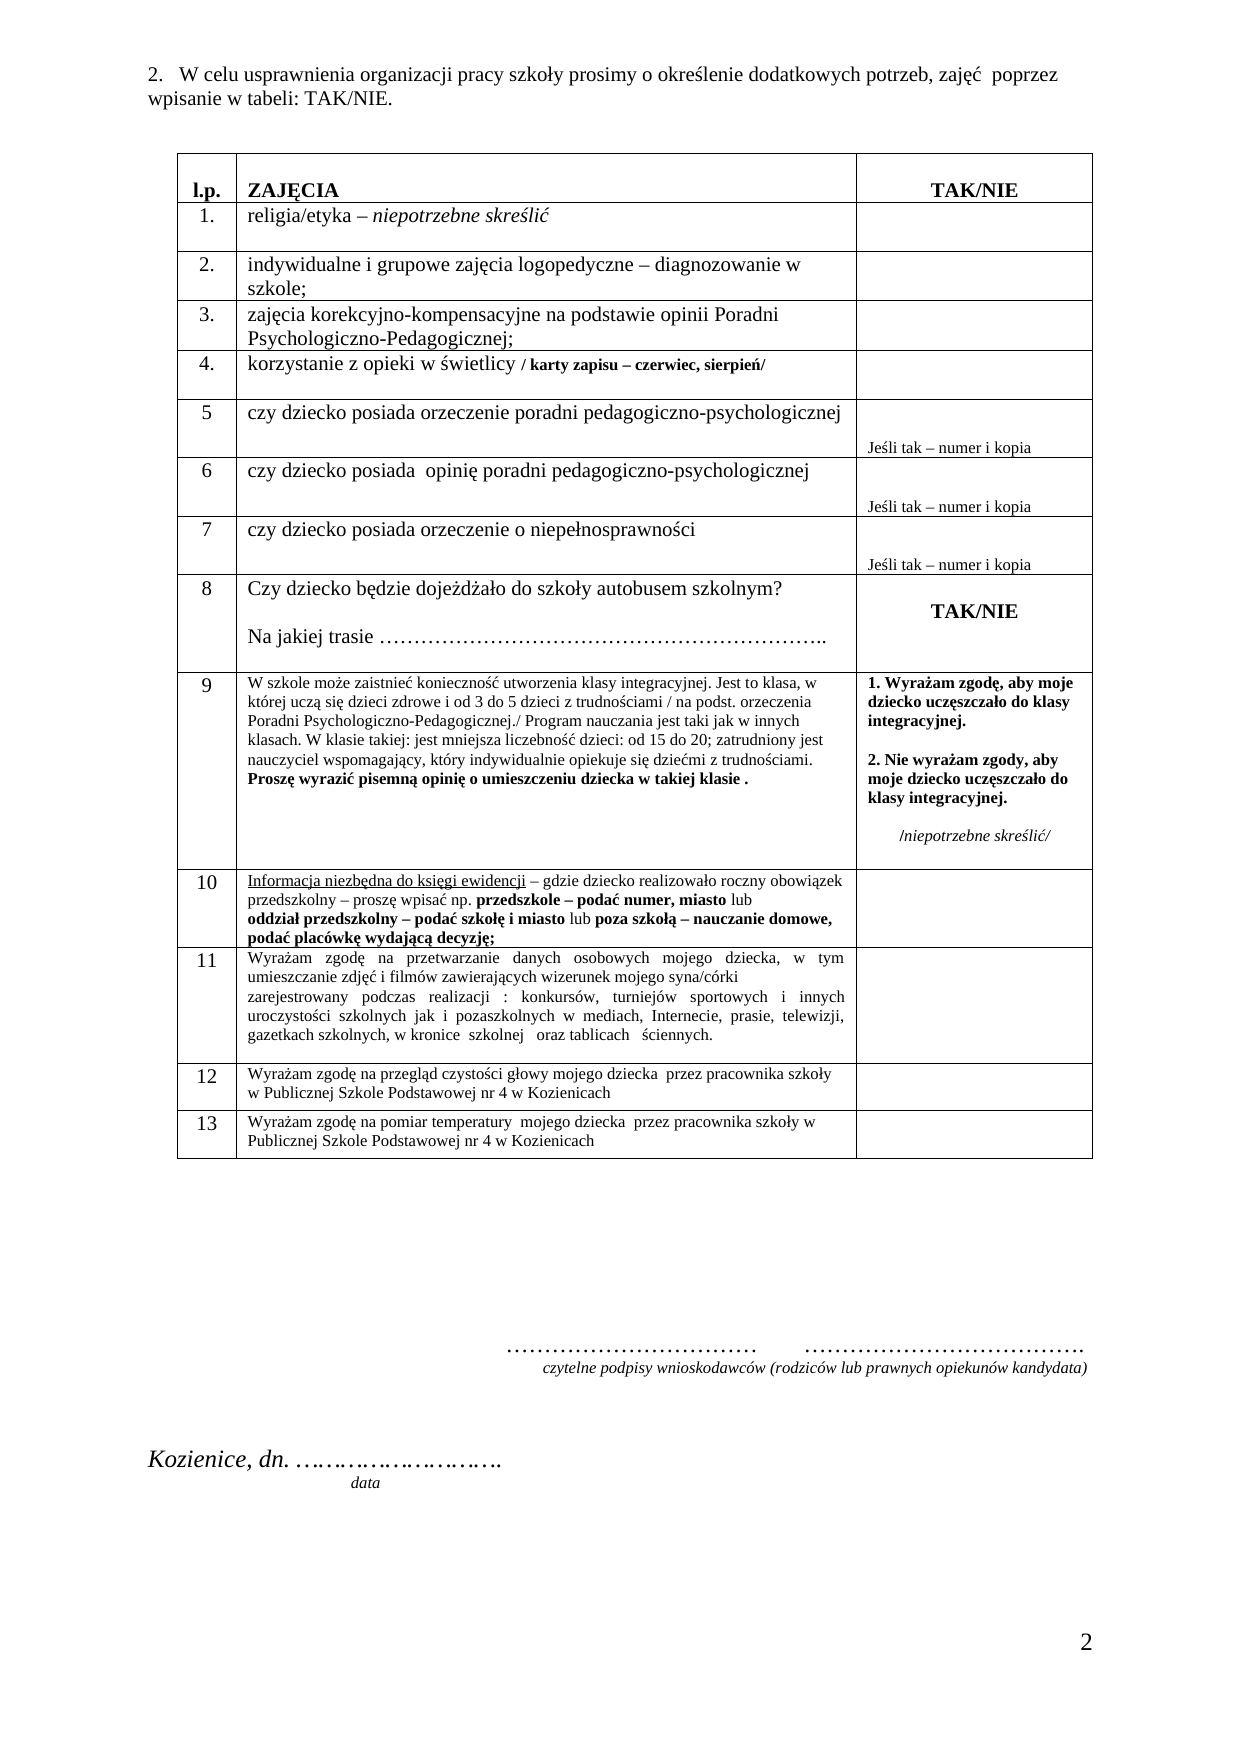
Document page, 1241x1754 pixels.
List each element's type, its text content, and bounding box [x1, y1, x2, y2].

table_cell Jeśli tak – numer i kopia [857, 458, 1092, 516]
table_cell [857, 252, 1092, 300]
table_cell 2. [178, 252, 236, 300]
table_cell 6 [178, 458, 236, 516]
table_cell 3. [178, 301, 236, 349]
table_cell 12 [178, 1064, 236, 1110]
table_cell czy dziecko posiada opinię poradni pedagogiczno-psychologicznej [237, 458, 856, 516]
table_cell 1. Wyrażam zgodę, aby moje dziecko uczęszczało do klasy integracyjnej. 2. Nie wyrażam zgody, aby moje dziecko uczęszczało do klasy integracyjnej. /niepotrzebne skreślić/ [857, 673, 1092, 869]
table_cell [857, 203, 1092, 251]
table_cell 9 [178, 673, 236, 869]
table_cell czy dziecko posiada orzeczenie o niepełnosprawności [237, 517, 856, 574]
table_cell 13 [178, 1111, 236, 1158]
table_cell [857, 948, 1092, 1063]
table_header ZAJĘCIA [237, 154, 856, 202]
table_cell religia/etyka – niepotrzebne skreślić [237, 203, 856, 251]
table_cell korzystanie z opieki w świetlicy / karty zapisu – czerwiec, sierpień/ [237, 351, 856, 399]
table_cell Informacja niezbędna do księgi ewidencji – gdzie dziecko realizowało roczny obowiązek przedszkolny – proszę wpisać np. przedszkole – podać numer, miasto lub oddział przedszkolny – podać szkołę i miasto lub poza szkołą – nauczanie domowe, podać placówkę wydającą decyzję; [237, 870, 856, 947]
table_cell Wyrażam zgodę na przetwarzanie danych osobowych mojego dziecka, w tym umieszczanie zdjęć i filmów zawierających wizerunek mojego syna/córki zarejestrowany podczas realizacji : konkursów, turniejów sportowych i innych uroczystości szkolnych jak i pozaszkolnych w mediach, Internecie, prasie, telewizji, gazetkach szkolnych, w kronice szkolnej oraz tablicach ściennych. [237, 948, 856, 1063]
table_cell 7 [178, 517, 236, 574]
text czytelne podpisy wnioskodawców (rodziców lub prawnych opiekunów kandydata) [148, 1357, 1093, 1377]
table_cell TAK/NIE [857, 575, 1092, 672]
list 2. W celu usprawnienia organizacji pracy szkoły prosimy o określenie dodatkowych potrzeb, zajęć poprzez wpisanie w tabeli: TAK/NIE. [148, 62, 1093, 110]
table_cell 10 [178, 870, 236, 947]
table_cell [857, 870, 1092, 947]
table_cell 5 [178, 400, 236, 457]
table_cell Wyrażam zgodę na pomiar temperatury mojego dziecka przez pracownika szkoły w Publicznej Szkole Podstawowej nr 4 w Kozienicach [237, 1111, 856, 1158]
table_cell [857, 351, 1092, 399]
text …………………………… ………………………………. [443, 1331, 1093, 1357]
table_cell Czy dziecko będzie dojeżdżało do szkoły autobusem szkolnym? Na jakiej trasie ……………………………………………………….. [237, 575, 856, 672]
table_header l.p. [178, 154, 236, 202]
table_cell [857, 1111, 1092, 1158]
table_cell zajęcia korekcyjno-kompensacyjne na podstawie opinii Poradni Psychologiczno-Pedagogicznej; [237, 301, 856, 349]
table_cell czy dziecko posiada orzeczenie poradni pedagogiczno-psychologicznej [237, 400, 856, 457]
table_header TAK/NIE [857, 154, 1092, 202]
table_cell Wyrażam zgodę na przegląd czystości głowy mojego dziecka przez pracownika szkoły w Publicznej Szkole Podstawowej nr 4 w Kozienicach [237, 1064, 856, 1110]
table_cell 11 [178, 948, 236, 1063]
table_cell [857, 301, 1092, 349]
table_cell 8 [178, 575, 236, 672]
table_cell 1. [178, 203, 236, 251]
table_cell W szkole może zaistnieć konieczność utworzenia klasy integracyjnej. Jest to klasa, w której uczą się dzieci zdrowe i od 3 do 5 dzieci z trudnościami / na podst. orzeczenia Poradni Psychologiczno-Pedagogicznej./ Program nauczania jest taki jak w innych klasach. W klasie takiej: jest mniejsza liczebność dzieci: od 15 do 20; zatrudniony jest nauczyciel wspomagający, który indywidualnie opiekuje się dziećmi z trudnościami. Proszę wyrazić pisemną opinię o umieszczeniu dziecka w takiej klasie . [237, 673, 856, 869]
table_cell 4. [178, 351, 236, 399]
table_cell Jeśli tak – numer i kopia [857, 400, 1092, 457]
table_cell indywidualne i grupowe zajęcia logopedyczne – diagnozowanie w szkole; [237, 252, 856, 300]
text data [148, 1472, 1093, 1492]
text Kozienice, dn. ………………………. [148, 1444, 1093, 1472]
table_cell Jeśli tak – numer i kopia [857, 517, 1092, 574]
table_cell [857, 1064, 1092, 1110]
